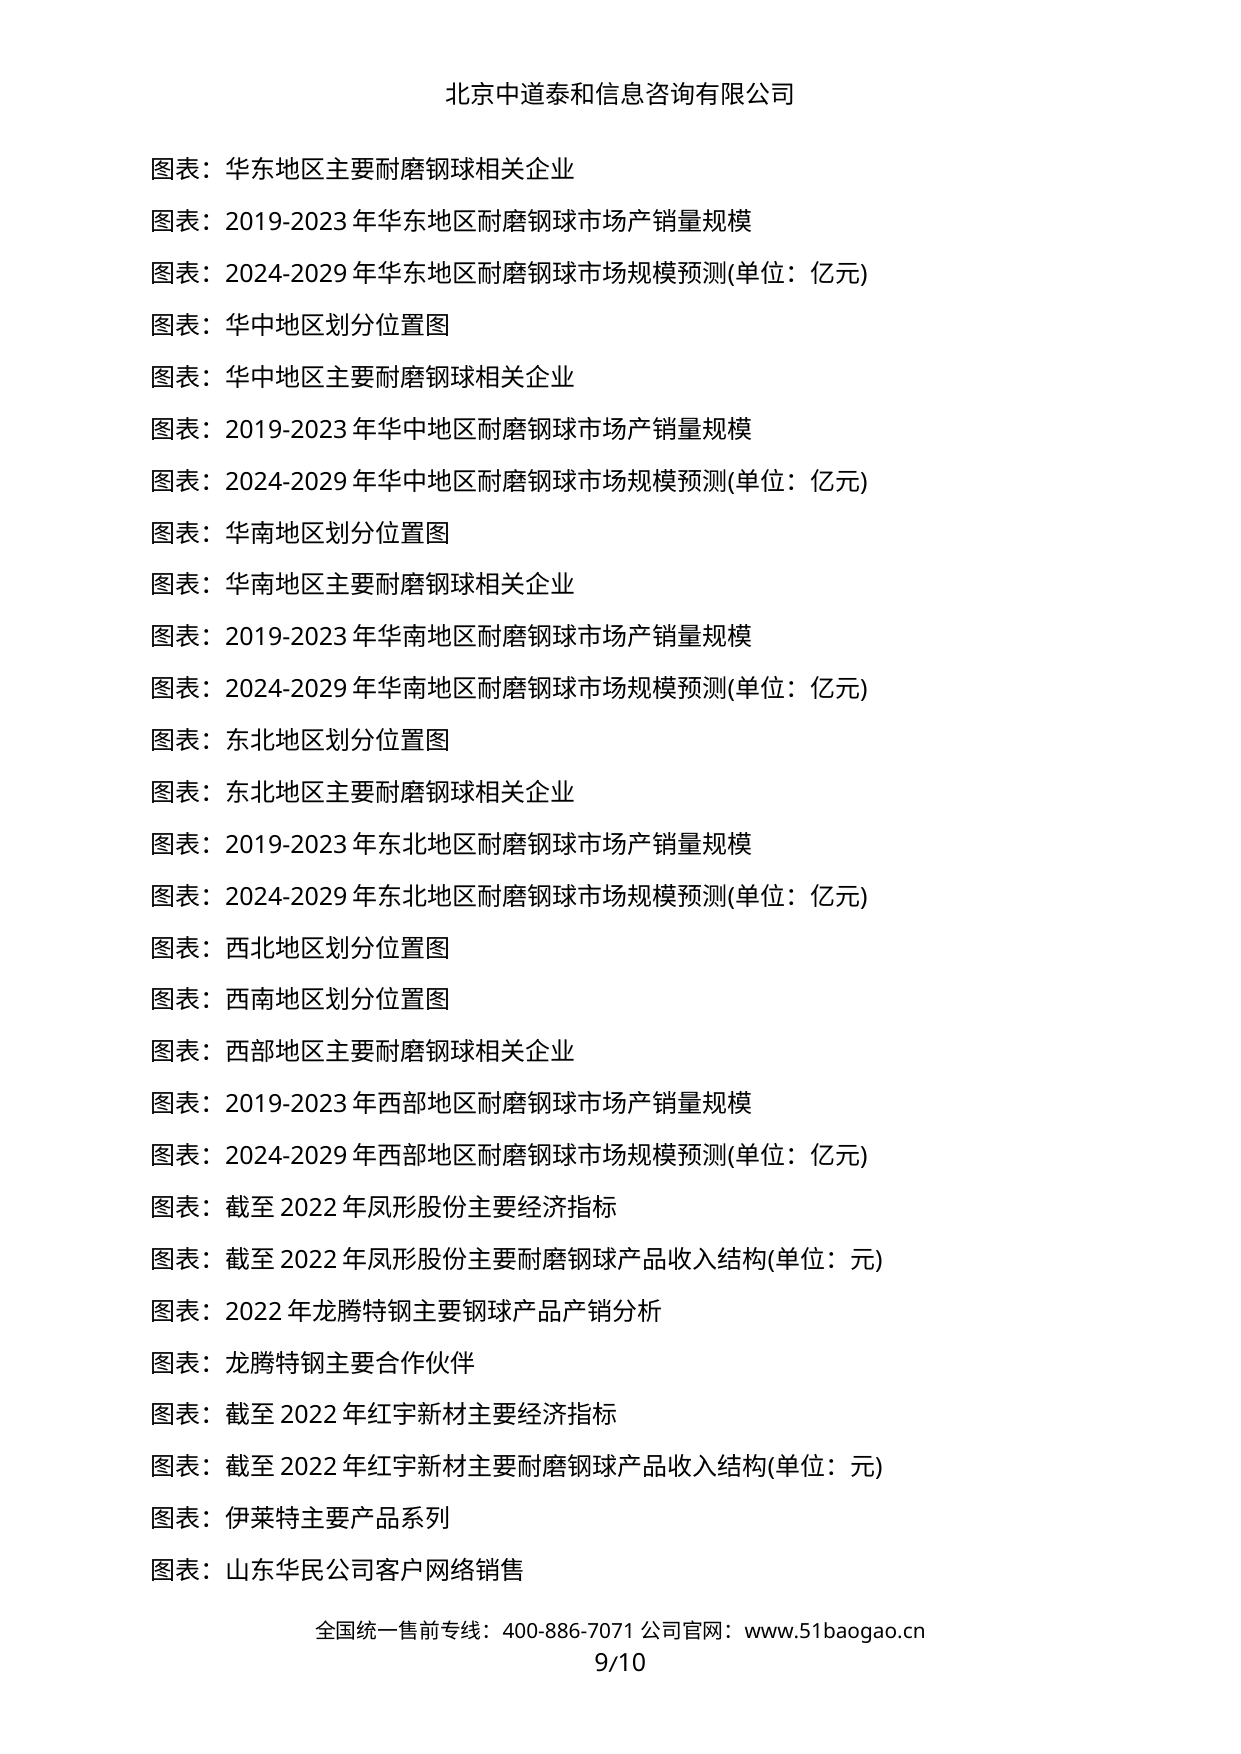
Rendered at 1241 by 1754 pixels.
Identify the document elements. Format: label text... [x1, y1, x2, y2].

text 图表：华中地区主要耐磨钢球相关企业 [150, 357, 1090, 394]
text 图表：华南地区主要耐磨钢球相关企业 [150, 565, 1090, 601]
text 图表：西部地区主要耐磨钢球相关企业 [150, 1032, 1090, 1068]
text 图表：伊莱特主要产品系列 [150, 1499, 1090, 1535]
text 图表：2024-2029年华中地区耐磨钢球市场规模预测(单位：亿元) [150, 461, 1090, 497]
text 图表：2019-2023年华南地区耐磨钢球市场产销量规模 [150, 617, 1090, 653]
text 图表：华南地区划分位置图 [150, 513, 1090, 549]
text 图表：2024-2029年华南地区耐磨钢球市场规模预测(单位：亿元) [150, 669, 1090, 705]
text 图表：华东地区主要耐磨钢球相关企业 [150, 150, 1090, 186]
text 图表：东北地区主要耐磨钢球相关企业 [150, 772, 1090, 809]
text 图表：2024-2029年华东地区耐磨钢球市场规模预测(单位：亿元) [150, 254, 1090, 290]
text 图表：截至2022年红宇新材主要耐磨钢球产品收入结构(单位：元) [150, 1447, 1090, 1483]
text 图表：2019-2023年华中地区耐磨钢球市场产销量规模 [150, 409, 1090, 446]
text 图表：截至2022年凤形股份主要经济指标 [150, 1187, 1090, 1224]
text 图表：东北地区划分位置图 [150, 721, 1090, 757]
text 图表：山东华民公司客户网络销售 [150, 1551, 1090, 1587]
text 图表：截至2022年凤形股份主要耐磨钢球产品收入结构(单位：元) [150, 1239, 1090, 1276]
text 图表：西南地区划分位置图 [150, 980, 1090, 1016]
text 图表：龙腾特钢主要合作伙伴 [150, 1343, 1090, 1379]
text 图表：2019-2023年华东地区耐磨钢球市场产销量规模 [150, 202, 1090, 238]
text 图表：2019-2023年西部地区耐磨钢球市场产销量规模 [150, 1084, 1090, 1120]
text 图表：2019-2023年东北地区耐磨钢球市场产销量规模 [150, 824, 1090, 861]
text 图表：华中地区划分位置图 [150, 306, 1090, 342]
text 图表：截至2022年红宇新材主要经济指标 [150, 1395, 1090, 1431]
text 图表：2024-2029年东北地区耐磨钢球市场规模预测(单位：亿元) [150, 876, 1090, 912]
text 图表：2022年龙腾特钢主要钢球产品产销分析 [150, 1291, 1090, 1327]
text 图表：西北地区划分位置图 [150, 928, 1090, 964]
text 图表：2024-2029年西部地区耐磨钢球市场规模预测(单位：亿元) [150, 1136, 1090, 1172]
